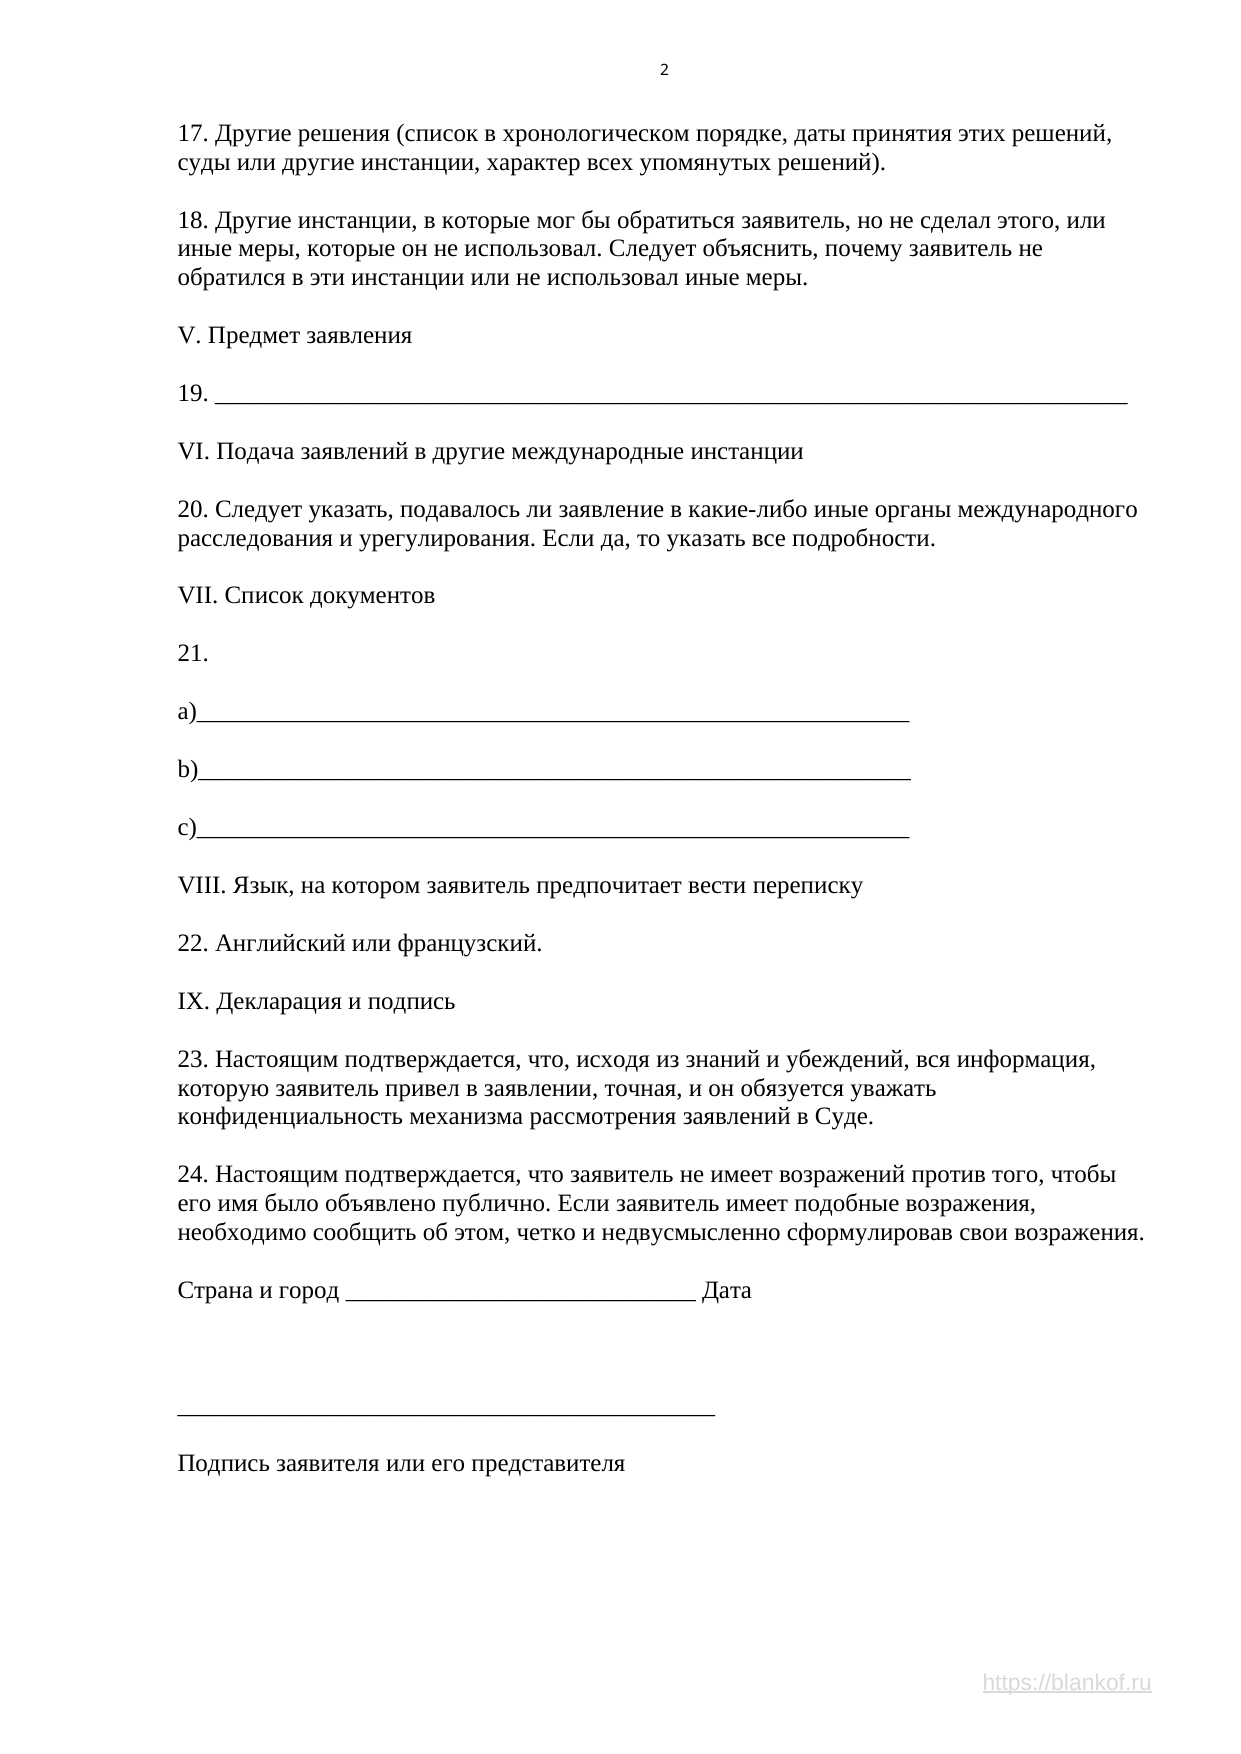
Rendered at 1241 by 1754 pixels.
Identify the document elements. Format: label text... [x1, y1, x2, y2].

text 24. Настоящим подтверждается, что заявитель не имеет возражений против того, чтобы его имя было объявлено публично. Если заявитель имеет подобные возражения, необходимо сообщить об этом, четко и недвусмысленно сформулировав свои возражения. [177, 1159, 1152, 1246]
text Подпись заявителя или его представителя [177, 1448, 1152, 1477]
text 23. Настоящим подтверждается, что, исходя из знаний и убеждений, вся информация, которую заявитель привел в заявлении, точная, и он обязуется уважать конфиденциальность механизма рассмотрения заявлений в Суде. [177, 1044, 1152, 1130]
text 17. Другие решения (список в хронологическом порядке, даты принятия этих решений, суды или другие инстанции, характер всех упомянутых решений). [177, 118, 1152, 176]
text 20. Следует указать, подавалось ли заявление в какие-либо иные органы международного расследования и урегулирования. Если да, то указать все подробности. [177, 494, 1152, 551]
text ___________________________________________ [177, 1391, 1152, 1419]
text V. Предмет заявления [177, 320, 1152, 349]
text a)_________________________________________________________ [177, 696, 1152, 725]
text Страна и город ____________________________ Дата [177, 1275, 1152, 1303]
text VIII. Язык, на котором заявитель предпочитает вести переписку [177, 870, 1152, 899]
text IX. Декларация и подпись [177, 986, 1152, 1015]
text VII. Список документов [177, 581, 1152, 609]
text 22. Английский или французский. [177, 928, 1152, 957]
text 18. Другие инстанции, в которые мог бы обратиться заявитель, но не сделал этого, или иные меры, которые он не использовал. Следует объяснить, почему заявитель не обратился в эти инстанции или не использовал иные меры. [177, 205, 1152, 291]
text b)_________________________________________________________ [177, 754, 1152, 783]
text 21. [177, 638, 1152, 667]
text c)_________________________________________________________ [177, 812, 1152, 841]
text 19. _________________________________________________________________________ [177, 378, 1152, 407]
text VI. Подача заявлений в другие международные инстанции [177, 436, 1152, 465]
